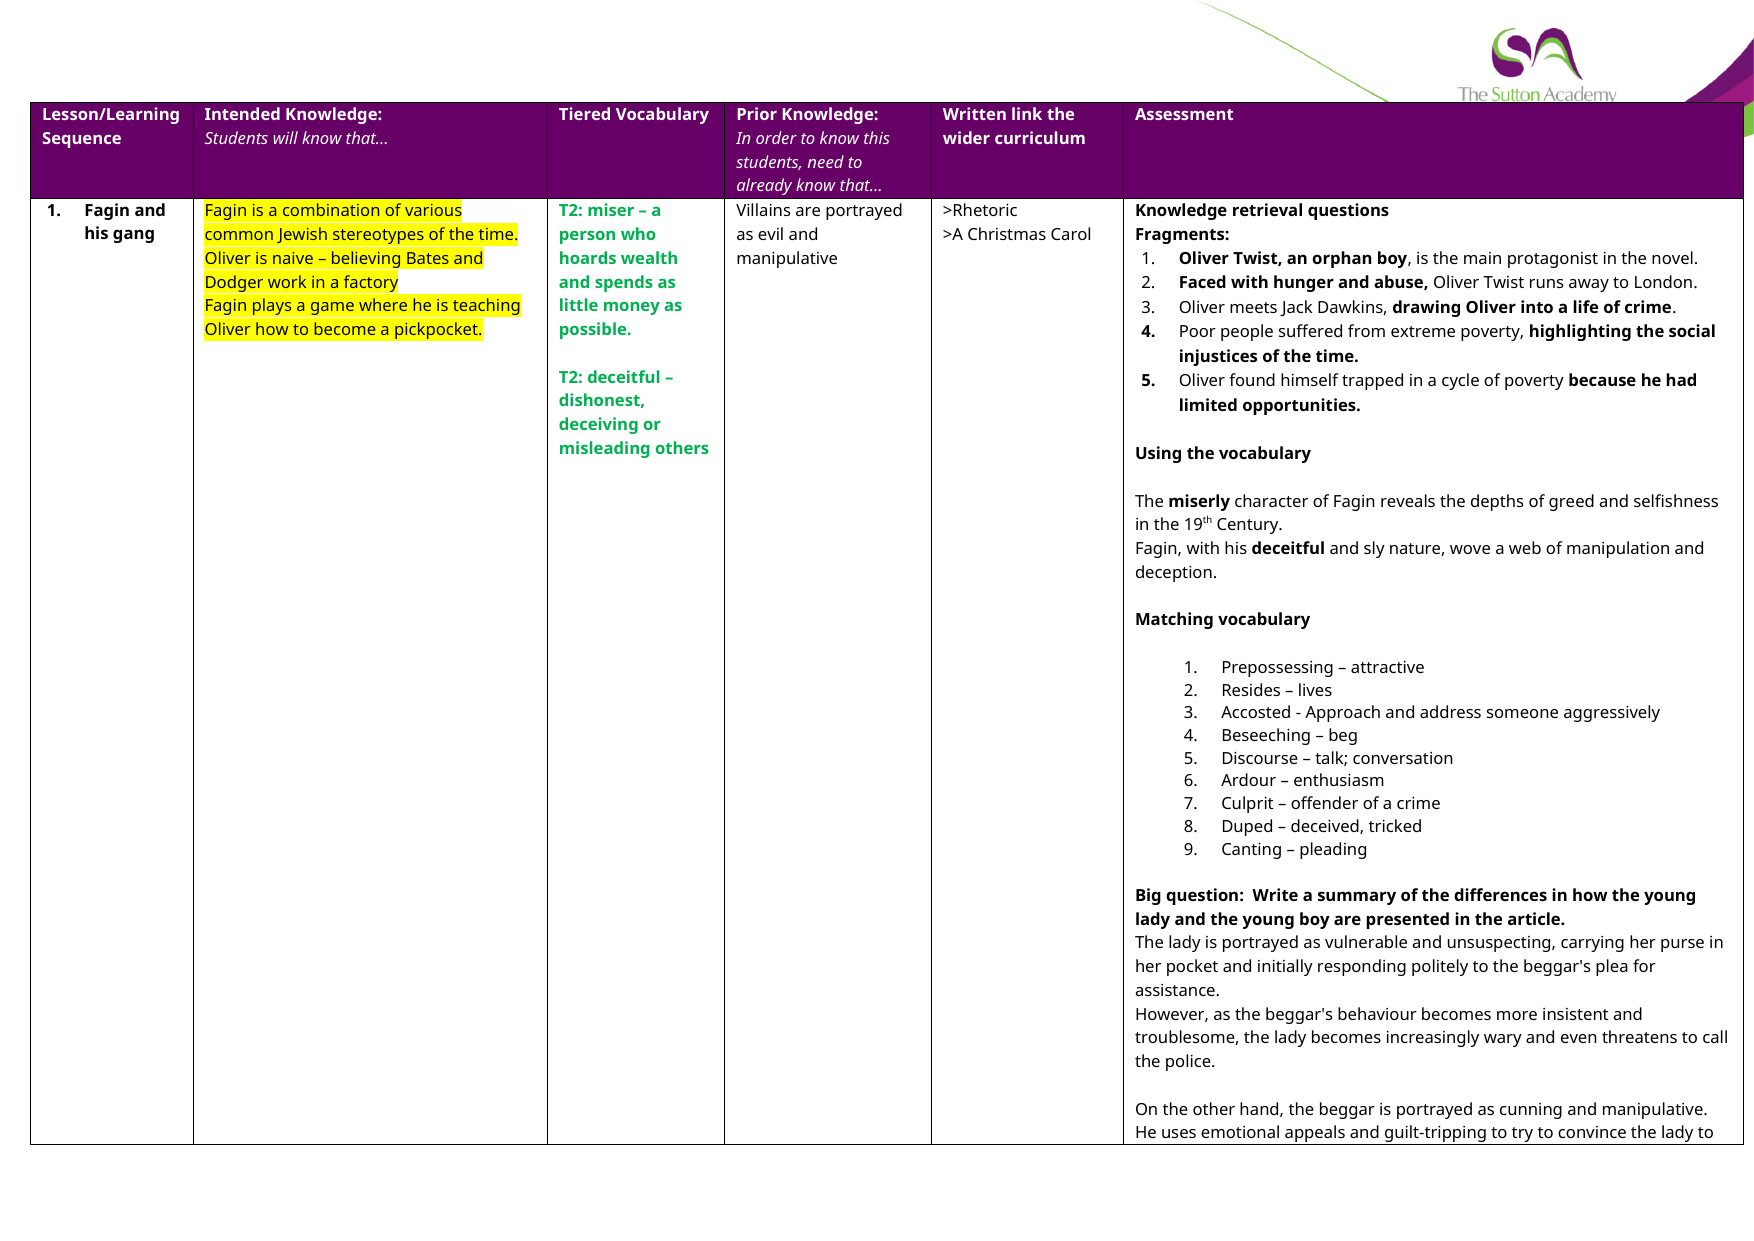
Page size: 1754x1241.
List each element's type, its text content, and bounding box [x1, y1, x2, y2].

table_cell T2: miser – a person who hoards wealth and spends as little money as possible. T2: deceitful – dishonest, deceiving or misleading others [548, 199, 724, 1144]
table_cell Fagin and his gang [31, 199, 193, 1144]
table_header Intended Knowledge: Students will know that… [194, 103, 547, 198]
picture [1196, 0, 1754, 163]
table_header Lesson/Learning Sequence [31, 103, 193, 198]
table_cell Villains are portrayed as evil and manipulative [725, 199, 931, 1144]
table_header Tiered Vocabulary [548, 103, 724, 198]
table_header Written link the wider curriculum [932, 103, 1123, 198]
table_header Prior Knowledge: In order to know this students, need to already know that… [725, 103, 931, 198]
table_header Assessment [1124, 103, 1743, 198]
table_cell >Rhetoric >A Christmas Carol [932, 199, 1123, 1144]
